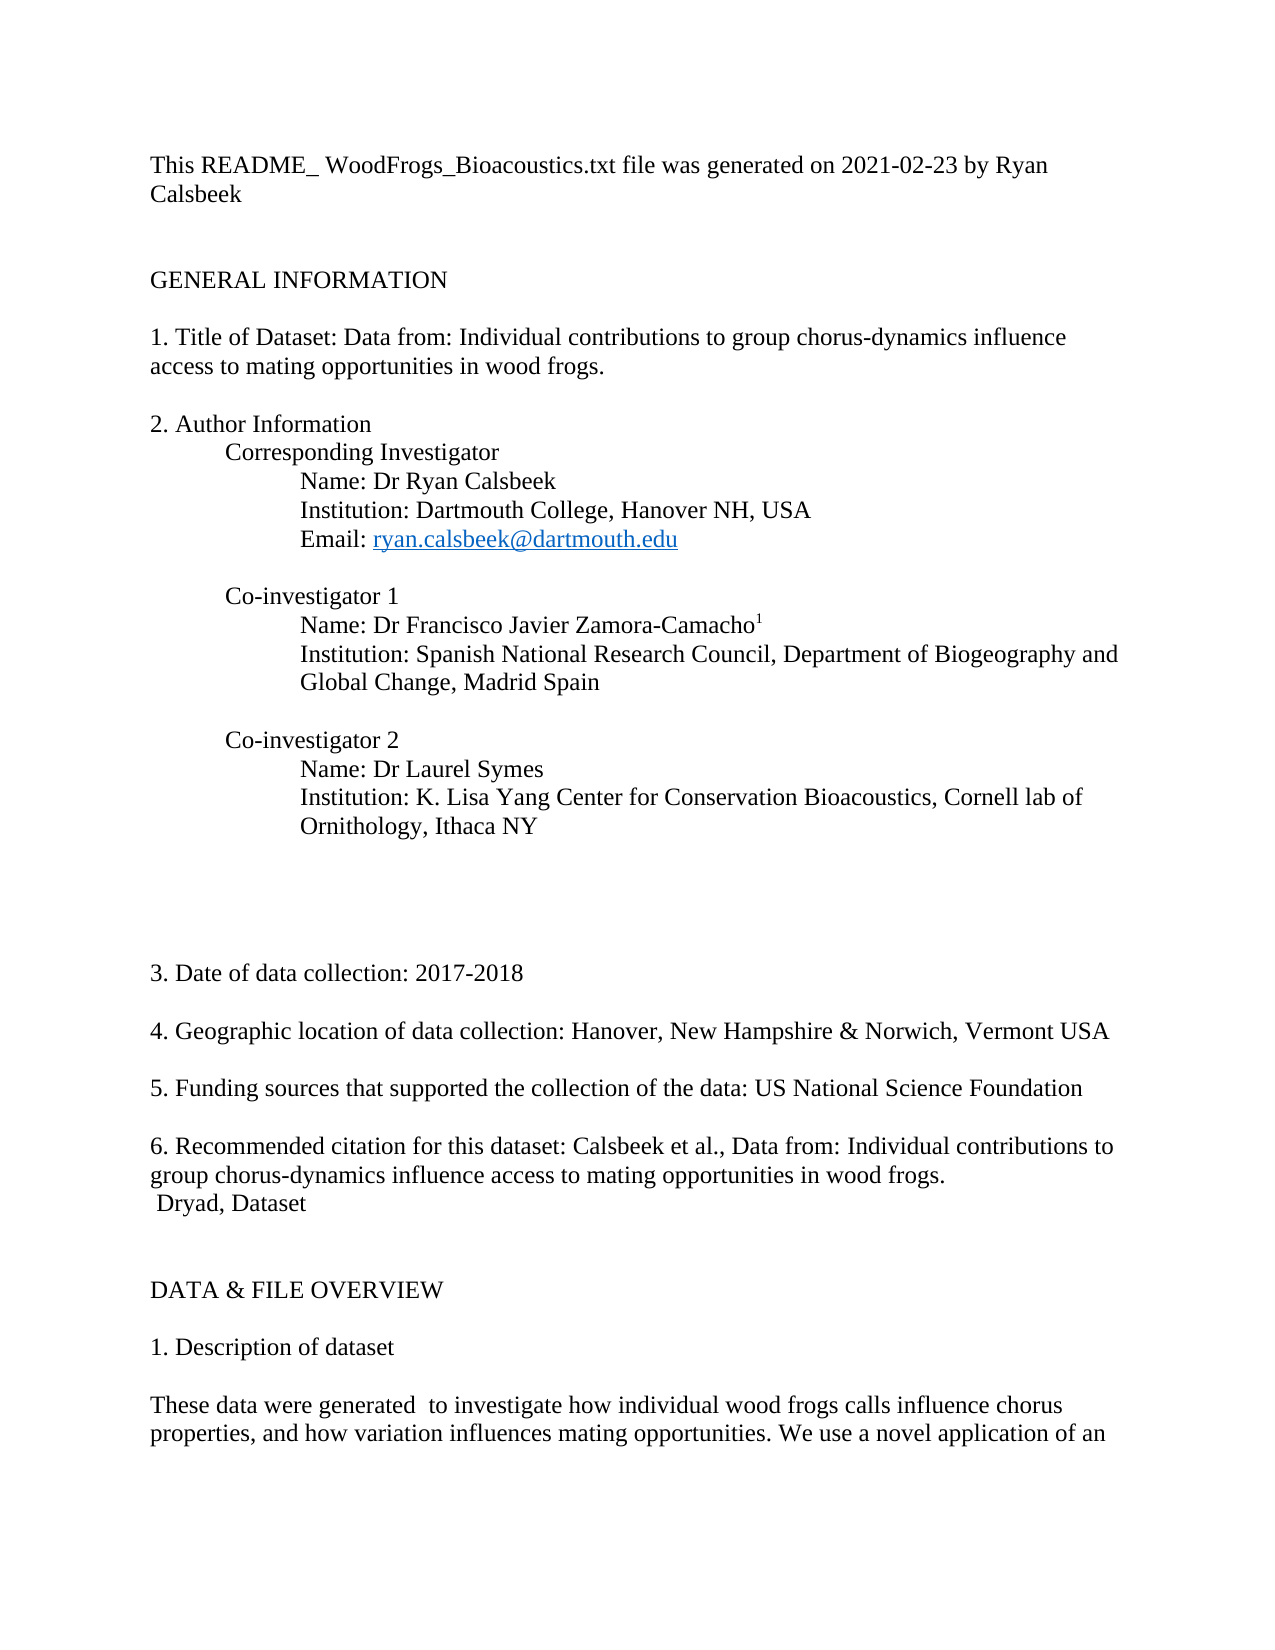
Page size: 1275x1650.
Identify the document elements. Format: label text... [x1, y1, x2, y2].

text 3. Date of data collection: 2017-2018 [150, 958, 1125, 987]
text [150, 1390, 1125, 1447]
text Name: Dr Laurel Symes [150, 754, 1125, 782]
text Email: ryan.calsbeek@dartmouth.edu [150, 524, 1125, 552]
text 1. Description of dataset [150, 1332, 1125, 1361]
text Co-investigator 1 [150, 581, 1125, 610]
text Name: Dr Ryan Calsbeek [150, 466, 1125, 495]
text GENERAL INFORMATION [150, 265, 1125, 294]
text Institution: Dartmouth College, Hanover NH, USA [150, 495, 1125, 524]
text Institution: K. Lisa Yang Center for Conservation Bioacoustics, Cornell lab of Ornithology, Ithaca NY [300, 782, 1125, 840]
text Corresponding Investigator [150, 437, 1125, 466]
list Institution: Spanish National Research Council, Department of Biogeography and Global Change, Madrid Spain [300, 639, 1125, 696]
text 4. Geographic location of data collection: Hanover, New Hampshire & Norwich, Vermont USA [150, 1016, 1125, 1045]
text 5. Funding sources that supported the collection of the data: US National Science Foundation [150, 1073, 1125, 1102]
text DATA & FILE OVERVIEW [150, 1275, 1125, 1303]
text Co-investigator 2 [150, 725, 1125, 754]
text Dryad, Dataset [150, 1188, 1125, 1217]
text Name: Dr Francisco Javier Zamora-Camacho1 [150, 610, 1125, 639]
text 2. Author Information [150, 409, 1125, 437]
text 1. Title of Dataset: Data from: Individual contributions to group chorus-dynamics influence access to mating opportunities in wood frogs. [150, 322, 1125, 380]
text 6. Recommended citation for this dataset: Calsbeek et al., Data from: Individual contributions to group chorus-dynamics influence access to mating opportunities in wood frogs. [150, 1131, 1125, 1188]
text This README_ WoodFrogs_Bioacoustics.txt file was generated on 2021-02-23 by Ryan Calsbeek [150, 150, 1125, 207]
